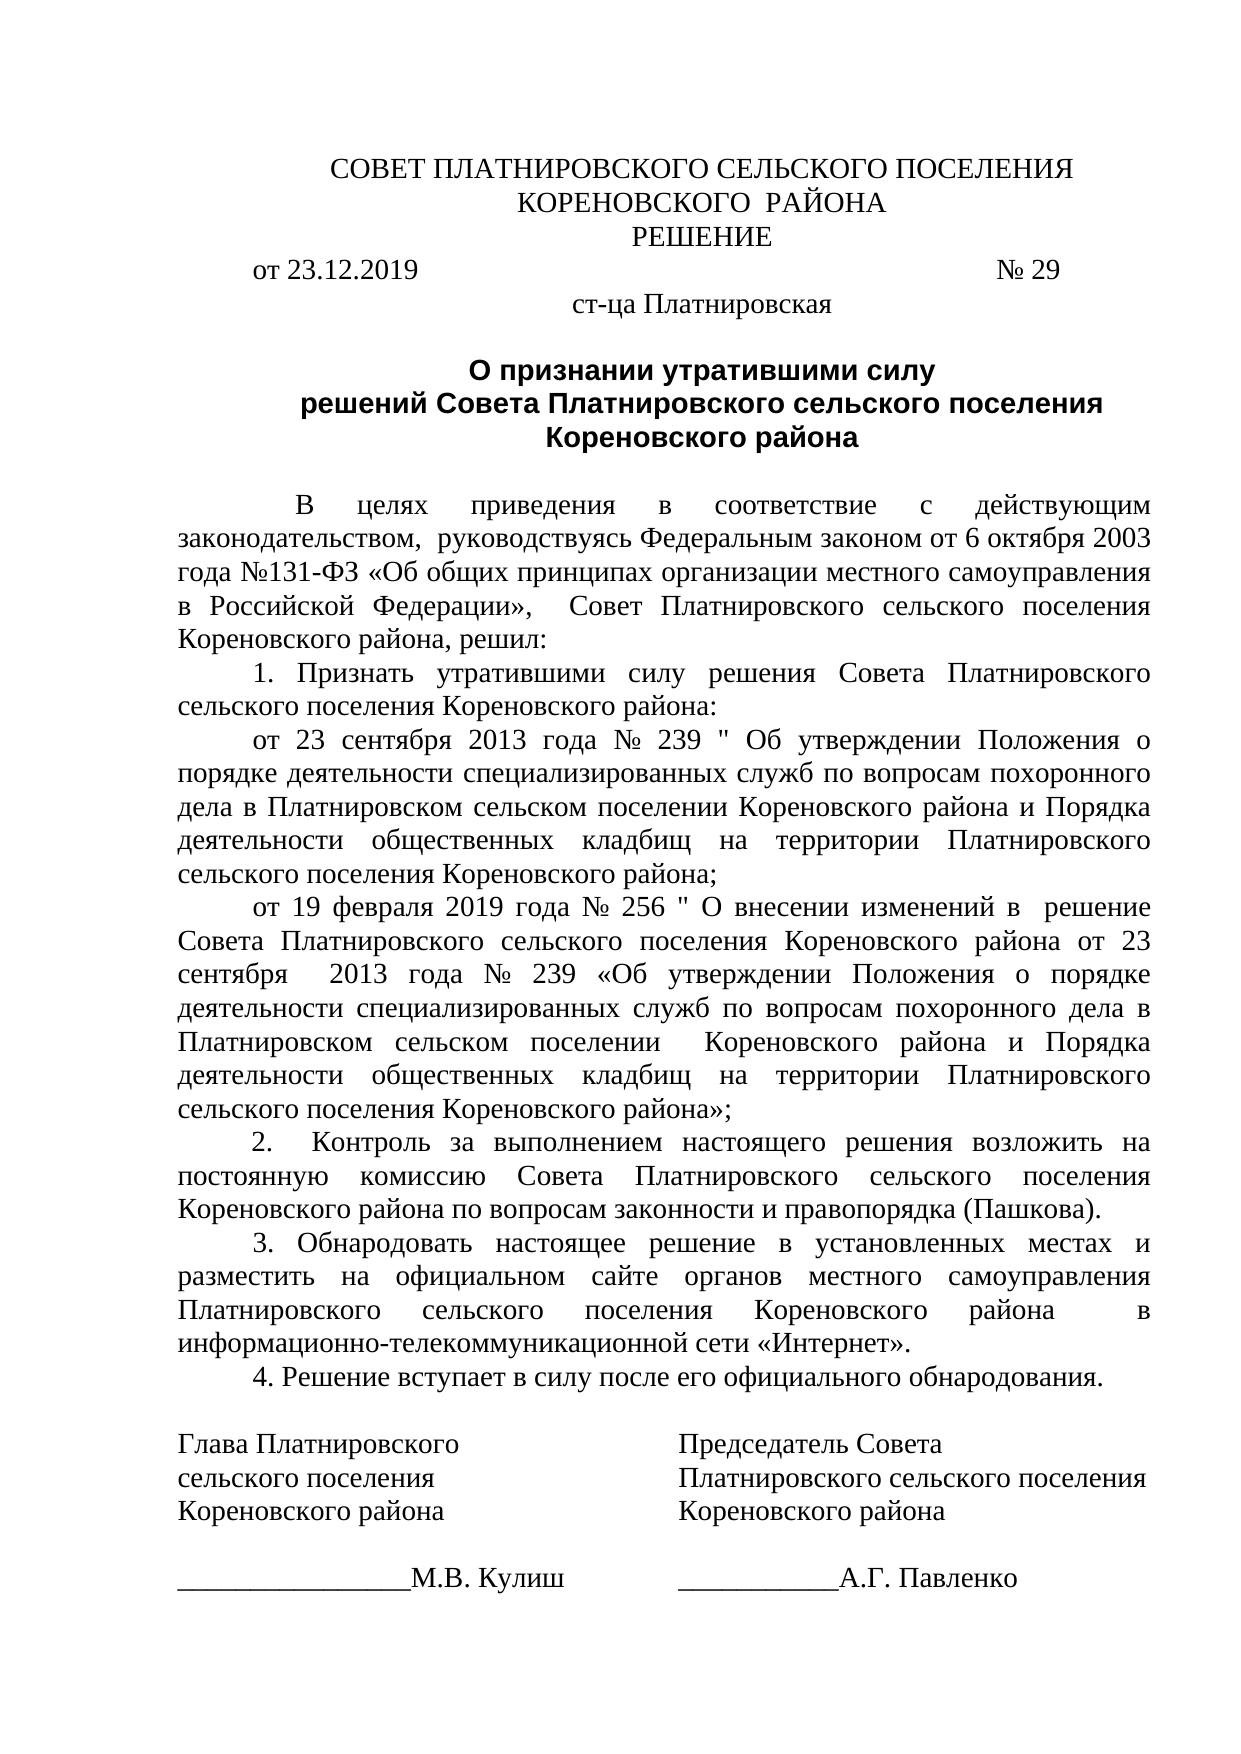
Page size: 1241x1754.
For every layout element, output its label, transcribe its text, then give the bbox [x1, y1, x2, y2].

text В целях приведения в соответствие с действующим законодательством, руководствуясь Федеральным законом от 6 октября 2003 года №131-ФЗ «Об общих принципах организации местного самоуправления в Российской Федерации», Совет Платнировского сельского поселения Кореновского района, решил: [177, 487, 1152, 655]
text Кореновского района [177, 420, 1152, 453]
text О признании утратившими силу [177, 353, 1152, 386]
text 1. Признать утратившими силу решения Совета Платнировского сельского поселения Кореновского района: [177, 655, 1152, 722]
text 4. Решение вступает в силу после его официального обнародования. [177, 1359, 1152, 1393]
text СОВЕТ ПЛАТНИРОВСКОГО СЕЛЬСКОГО ПОСЕЛЕНИЯ [177, 152, 1152, 185]
text от 19 февраля 2019 года № 256 " О внесении изменений в решение Совета Платнировского сельского поселения Кореновского района от 23 сентября 2013 года № 239 «Об утверждении Положения о порядке деятельности специализированных служб по вопросам похоронного дела в Платнировском сельском поселении Кореновского района и Порядка деятельности общественных кладбищ на территории Платнировского сельского поселения Кореновского района»; [177, 889, 1152, 1124]
table_header Председатель Совета Платнировского сельского поселения Кореновского района ___________А.Г. Павленко [667, 1426, 1163, 1594]
text от 23 сентября 2013 года № 239 " Об утверждении Положения о порядке деятельности специализированных служб по вопросам похоронного дела в Платнировском сельском поселении Кореновского района и Порядка деятельности общественных кладбищ на территории Платнировского сельского поселения Кореновского района; [177, 722, 1152, 889]
table_header Глава Платнировского сельского поселения Кореновского района ________________М.В. Кулиш [166, 1426, 667, 1594]
text КОРЕНОВСКОГО РАЙОНА [177, 185, 1152, 219]
text решений Совета Платнировского сельского поселения [177, 386, 1152, 420]
text ст-ца Платнировская [177, 286, 1152, 319]
text от 23.12.2019 № 29 [177, 252, 1152, 286]
text РЕШЕНИЕ [177, 219, 1152, 252]
text 2. Контроль за выполнением настоящего решения возложить на постоянную комиссию Совета Платнировского сельского поселения Кореновского района по вопросам законности и правопорядка (Пашкова). [177, 1124, 1152, 1225]
text 3. Обнародовать настоящее решение в установленных местах и разместить на официальном сайте органов местного самоуправления Платнировского сельского поселения Кореновского района в информационно-телекоммуникационной сети «Интернет». [177, 1225, 1152, 1359]
